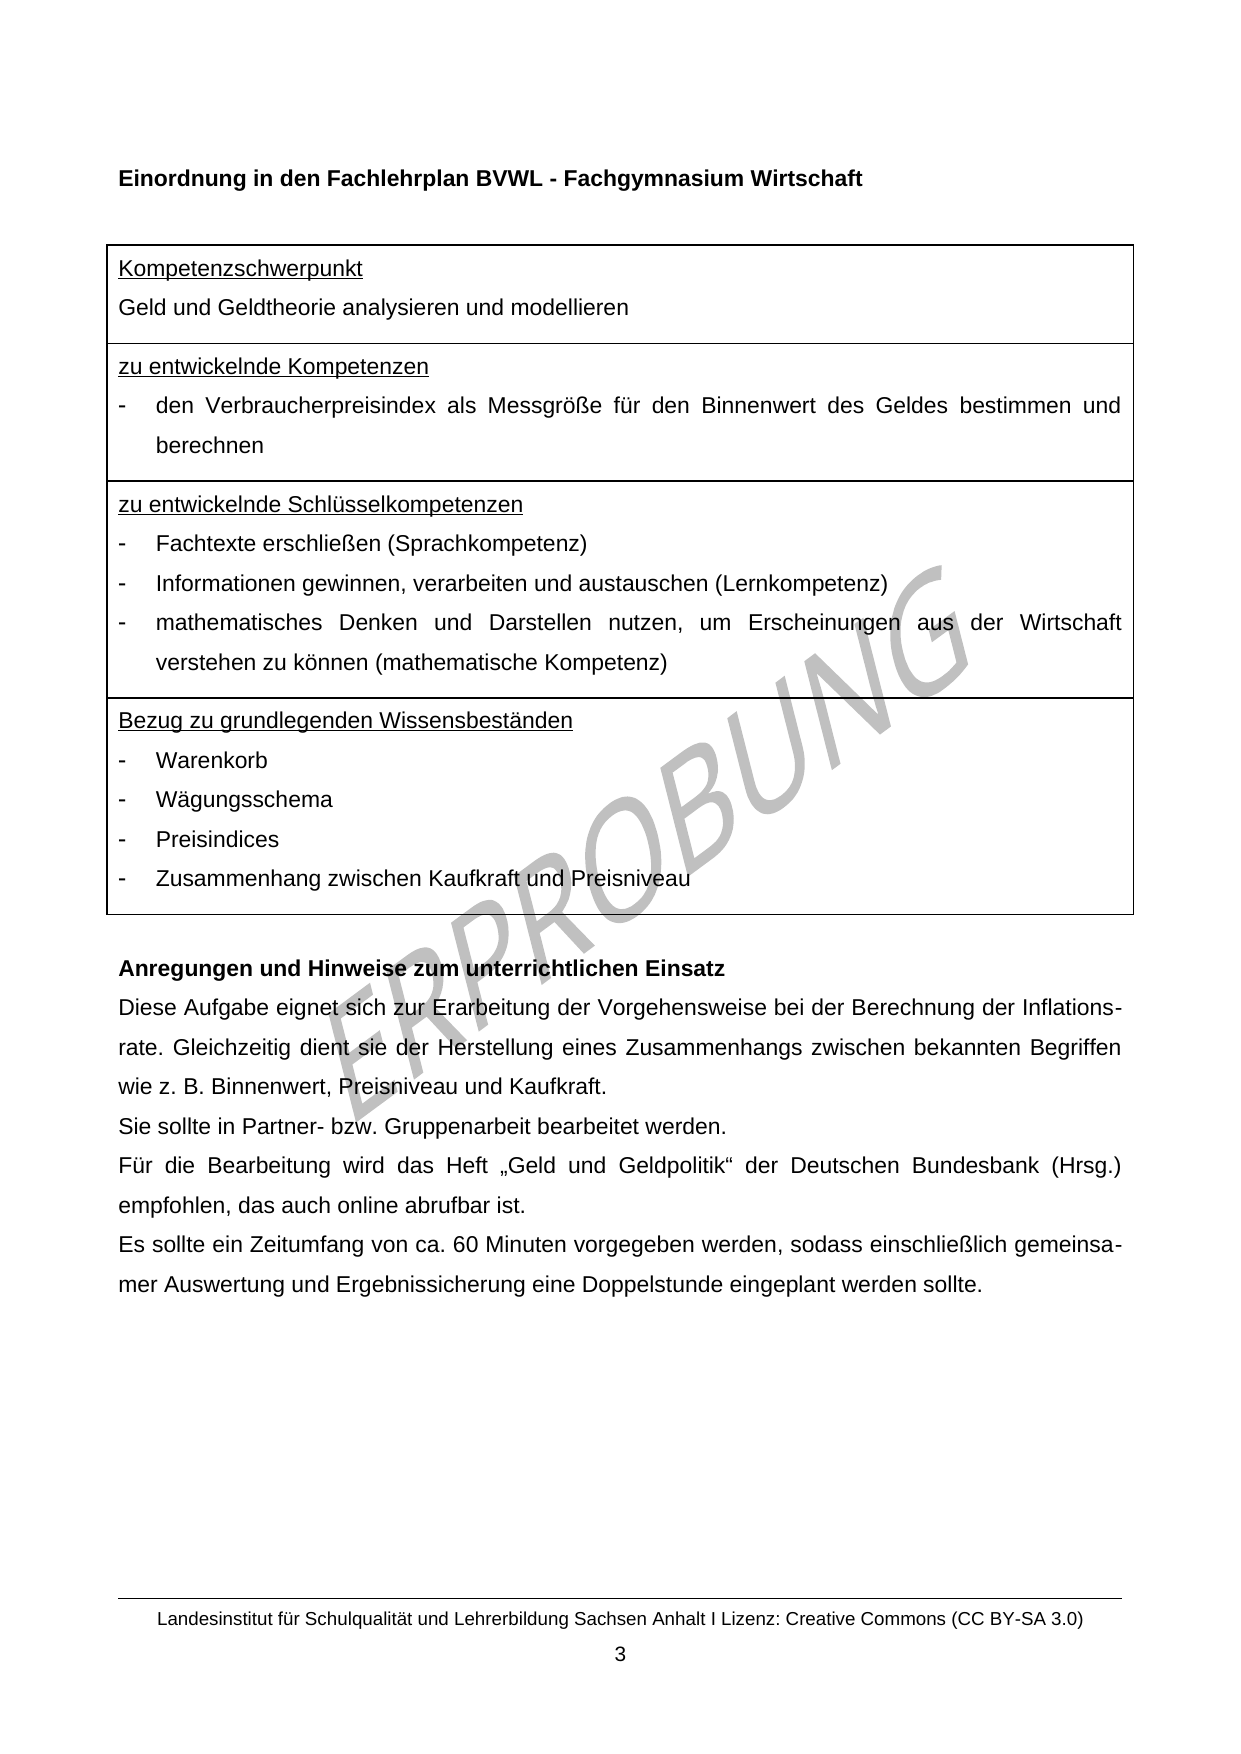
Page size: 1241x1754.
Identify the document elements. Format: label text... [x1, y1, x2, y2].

table_header Kompetenzschwerpunkt Geld und Geldtheorie analysieren und modellieren [108, 246, 1133, 343]
table_cell zu entwickelnde Schlüsselkompetenzen Fachtexte erschließen (Sprachkompetenz) Informationen gewinnen, verarbeiten und austauschen (Lernkompetenz) mathematisches Denken und Darstellen nutzen, um Erscheinungen aus der Wirtschaft verstehen zu können (mathematische Kompetenz) [108, 482, 1133, 697]
text Einordnung in den Fachlehrplan BVWL - Fachgymnasium Wirtschaft [118, 165, 1122, 192]
text Diese Aufgabe eignet sich zur Erarbeitung der Vorgehensweise bei der Berechnung der Inflationsrate. Gleichzeitig dient sie der Herstellung eines Zusammenhangs zwischen bekannten Begriffen wie z. B. Binnenwert, Preisniveau und Kaufkraft. [118, 994, 1122, 1099]
text Sie sollte in Partner- bzw. Gruppenarbeit bearbeitet werden. [118, 1113, 1122, 1139]
text Es sollte ein Zeitumfang von ca. 60 Minuten vorgegeben werden, sodass einschließlich gemeinsamer Auswertung und Ergebnissicherung eine Doppelstunde eingeplant werden sollte. [118, 1231, 1122, 1297]
table_cell Bezug zu grundlegenden Wissensbeständen Warenkorb Wägungsschema Preisindices Zusammenhang zwischen Kaufkraft und Preisniveau [108, 699, 1133, 914]
table_cell zu entwickelnde Kompetenzen den Verbraucherpreisindex als Messgröße für den Binnenwert des Geldes bestimmen und berechnen [108, 344, 1133, 480]
text Für die Bearbeitung wird das Heft „Geld und Geldpolitik“ der Deutschen Bundesbank (Hrsg.) empfohlen, das auch online abrufbar ist. [118, 1152, 1122, 1218]
text Anregungen und Hinweise zum unterrichtlichen Einsatz [118, 955, 1122, 981]
